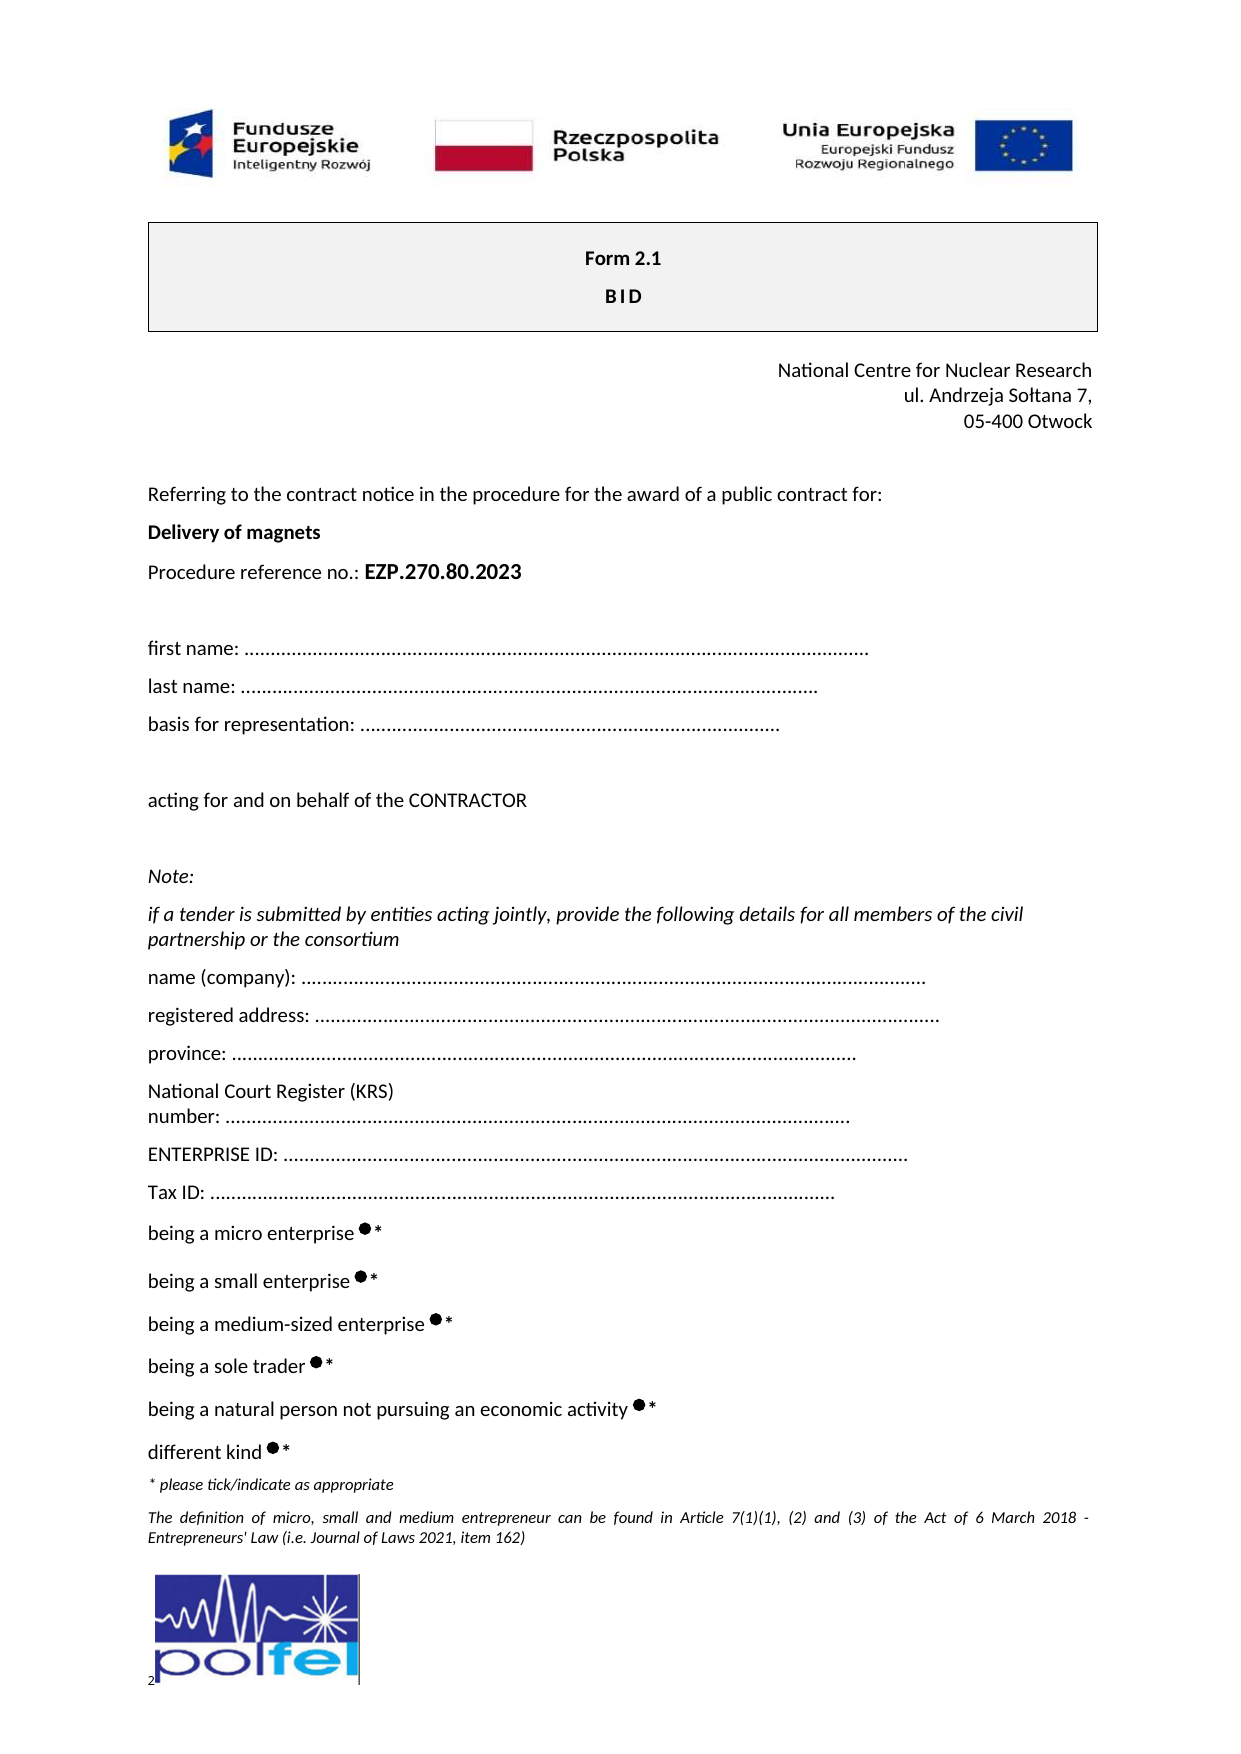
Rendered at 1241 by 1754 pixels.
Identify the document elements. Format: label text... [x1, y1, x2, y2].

text being a medium-sized enterprise * [148, 1303, 1092, 1333]
text name (company): ....................................................................................................................... [148, 964, 1092, 990]
text acting for and on behalf of the CONTRACTOR [148, 787, 1092, 813]
text being a micro enterprise * [148, 1217, 1092, 1248]
picture [155, 1574, 360, 1685]
text Procedure reference no.: EZP.270.80.2023 [148, 557, 1092, 585]
text National Court Register (KRS) number: ....................................................................................................................... [148, 1078, 1092, 1129]
text Tax ID: ....................................................................................................................... [148, 1179, 1092, 1205]
text being a sole trader * [148, 1346, 1092, 1376]
text basis for representation: ................................................................................ [148, 711, 1092, 737]
text 05-400 Otwock [177, 408, 1092, 433]
text being a small enterprise * [148, 1260, 1078, 1290]
text Note: [148, 863, 1092, 888]
text last name: .............................................................................................................. [148, 673, 1092, 699]
text being a natural person not pursuing an economic activity * [148, 1388, 1092, 1419]
text * please tick/indicate as appropriate [148, 1474, 1092, 1494]
text province: ....................................................................................................................... [148, 1040, 1092, 1066]
text The definition of micro, small and medium entrepreneur can be found in Article 7(1)(1), (2) and (3) of the Act of 6 March 2018 - Entrepreneurs' Law (i.e. Journal of Laws 2021, item 162) [148, 1507, 1093, 1548]
text Referring to the contract notice in the procedure for the award of a public contract for: [148, 481, 1092, 507]
text Delivery of magnets [148, 519, 1092, 545]
text registered address: ....................................................................................................................... [148, 1002, 1092, 1028]
text ul. Andrzeja Sołtana 7, [177, 383, 1092, 408]
table_header Form 2.1 BID [149, 223, 1097, 331]
text ENTERPRISE ID: ....................................................................................................................... [148, 1141, 1092, 1167]
text if a tender is submitted by entities acting jointly, provide the following details for all members of the civil partnership or the consortium [148, 901, 1092, 952]
text first name: .......................................................................................................................___________________ [148, 636, 1092, 661]
text National Centre for Nuclear Research [177, 357, 1092, 383]
text different kind * [148, 1431, 1092, 1462]
